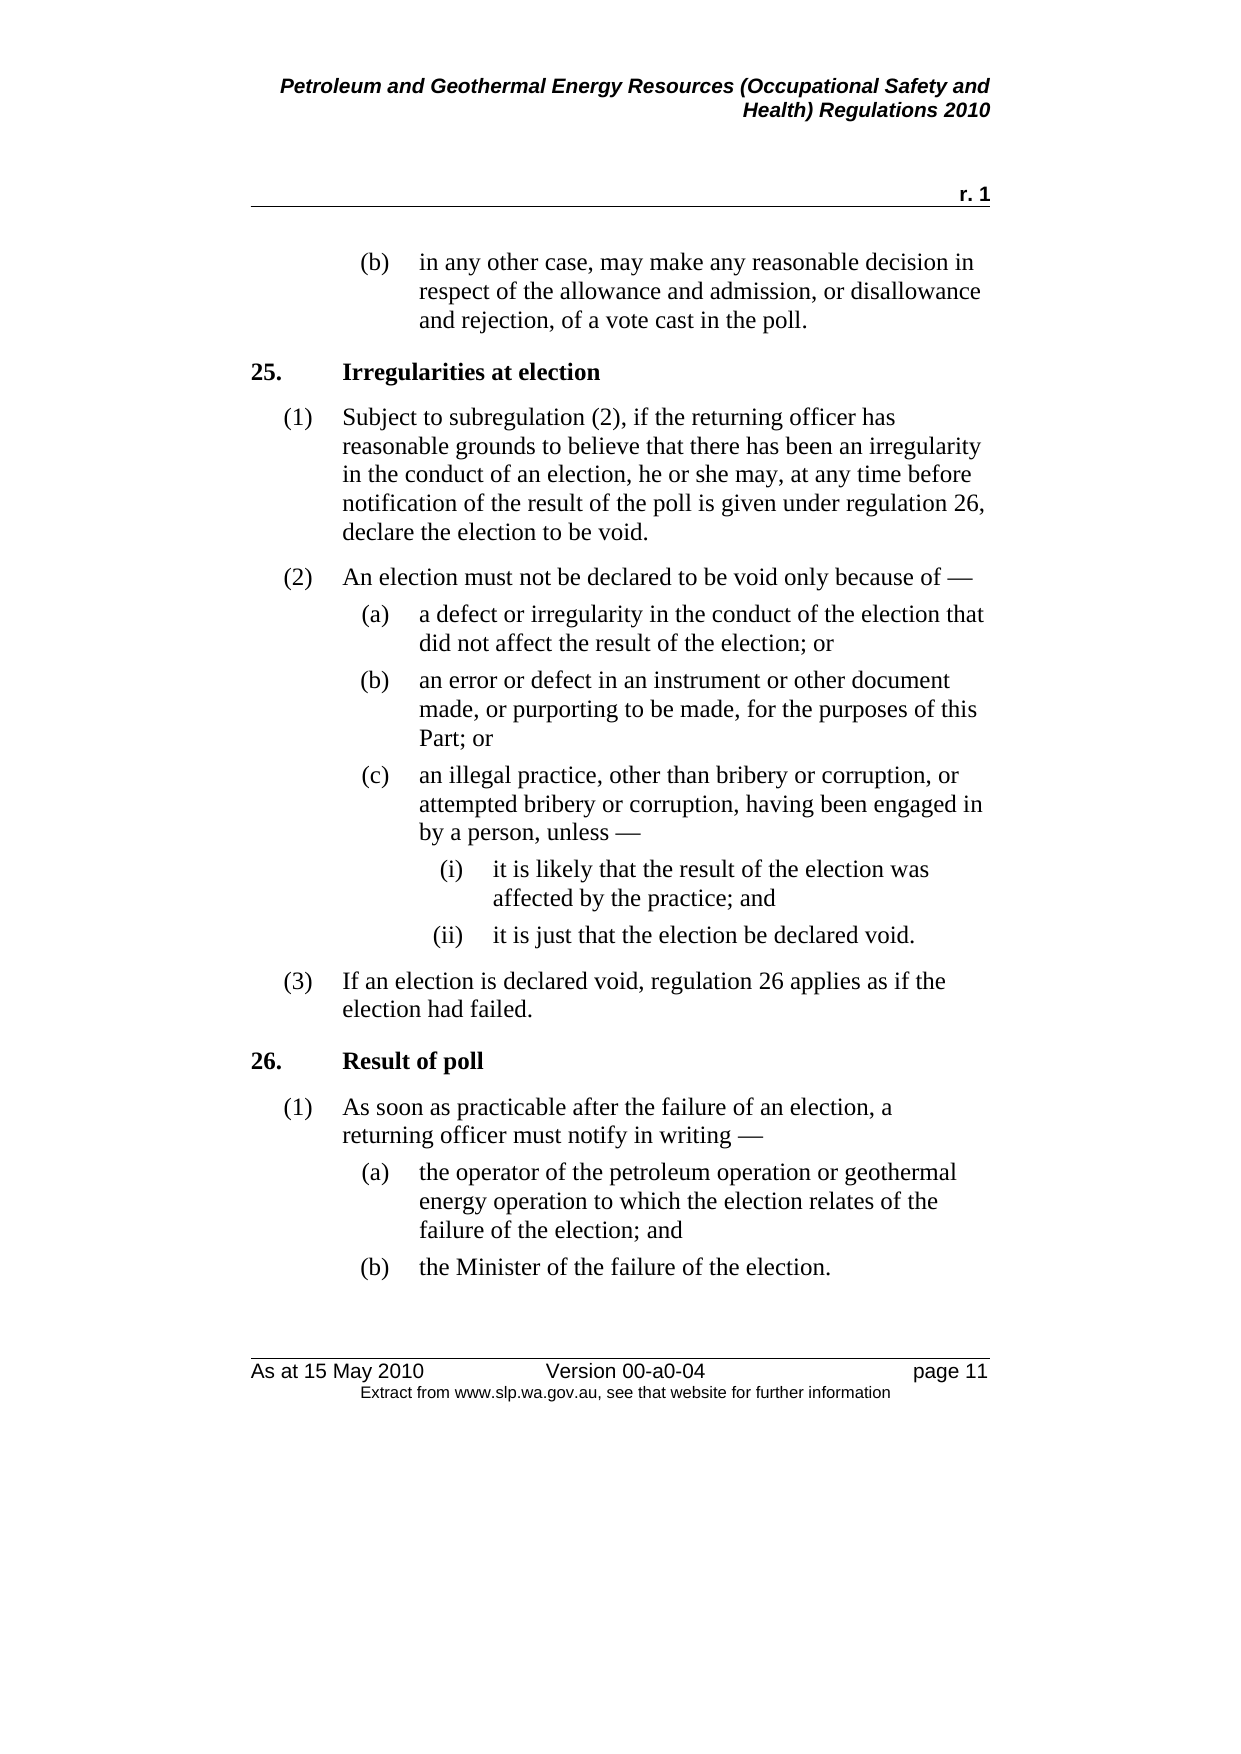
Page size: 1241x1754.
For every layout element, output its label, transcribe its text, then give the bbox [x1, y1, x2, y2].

text (i) it is likely that the result of the election was affected by the practice; and [251, 854, 990, 912]
subtitle 26. Result of poll [251, 1046, 990, 1075]
text (b) the Minister of the failure of the election. [251, 1252, 990, 1281]
subtitle 25. Irregularities at election [251, 357, 990, 385]
text (a) the operator of the petroleum operation or geothermal energy operation to which the election relates of the failure of the election; and [251, 1157, 990, 1244]
text (b) in any other case, may make any reasonable decision in respect of the allowance and admission, or disallowance and rejection, of a vote cast in the poll. [251, 247, 990, 334]
text (a) a defect or irregularity in the conduct of the election that did not affect the result of the election; or [251, 599, 990, 657]
text (ii) it is just that the election be declared void. [251, 920, 990, 949]
text (2) An election must not be declared to be void only because of — [251, 562, 990, 591]
text (b) an error or defect in an instrument or other document made, or purporting to be made, for the purposes of this Part; or [251, 665, 990, 752]
text (1) As soon as practicable after the failure of an election, a returning officer must notify in writing — [251, 1092, 990, 1149]
text (c) an illegal practice, other than bribery or corruption, or attempted bribery or corruption, having been engaged in by a person, unless — [251, 760, 990, 846]
text (3) If an election is declared void, regulation 26 applies as if the election had failed. [251, 966, 990, 1023]
text (1) Subject to subregulation (2), if the returning officer has reasonable grounds to believe that there has been an irregularity in the conduct of an election, he or she may, at any time before notification of the result of the poll is given under regulation 26, declare the election to be void. [251, 402, 990, 546]
